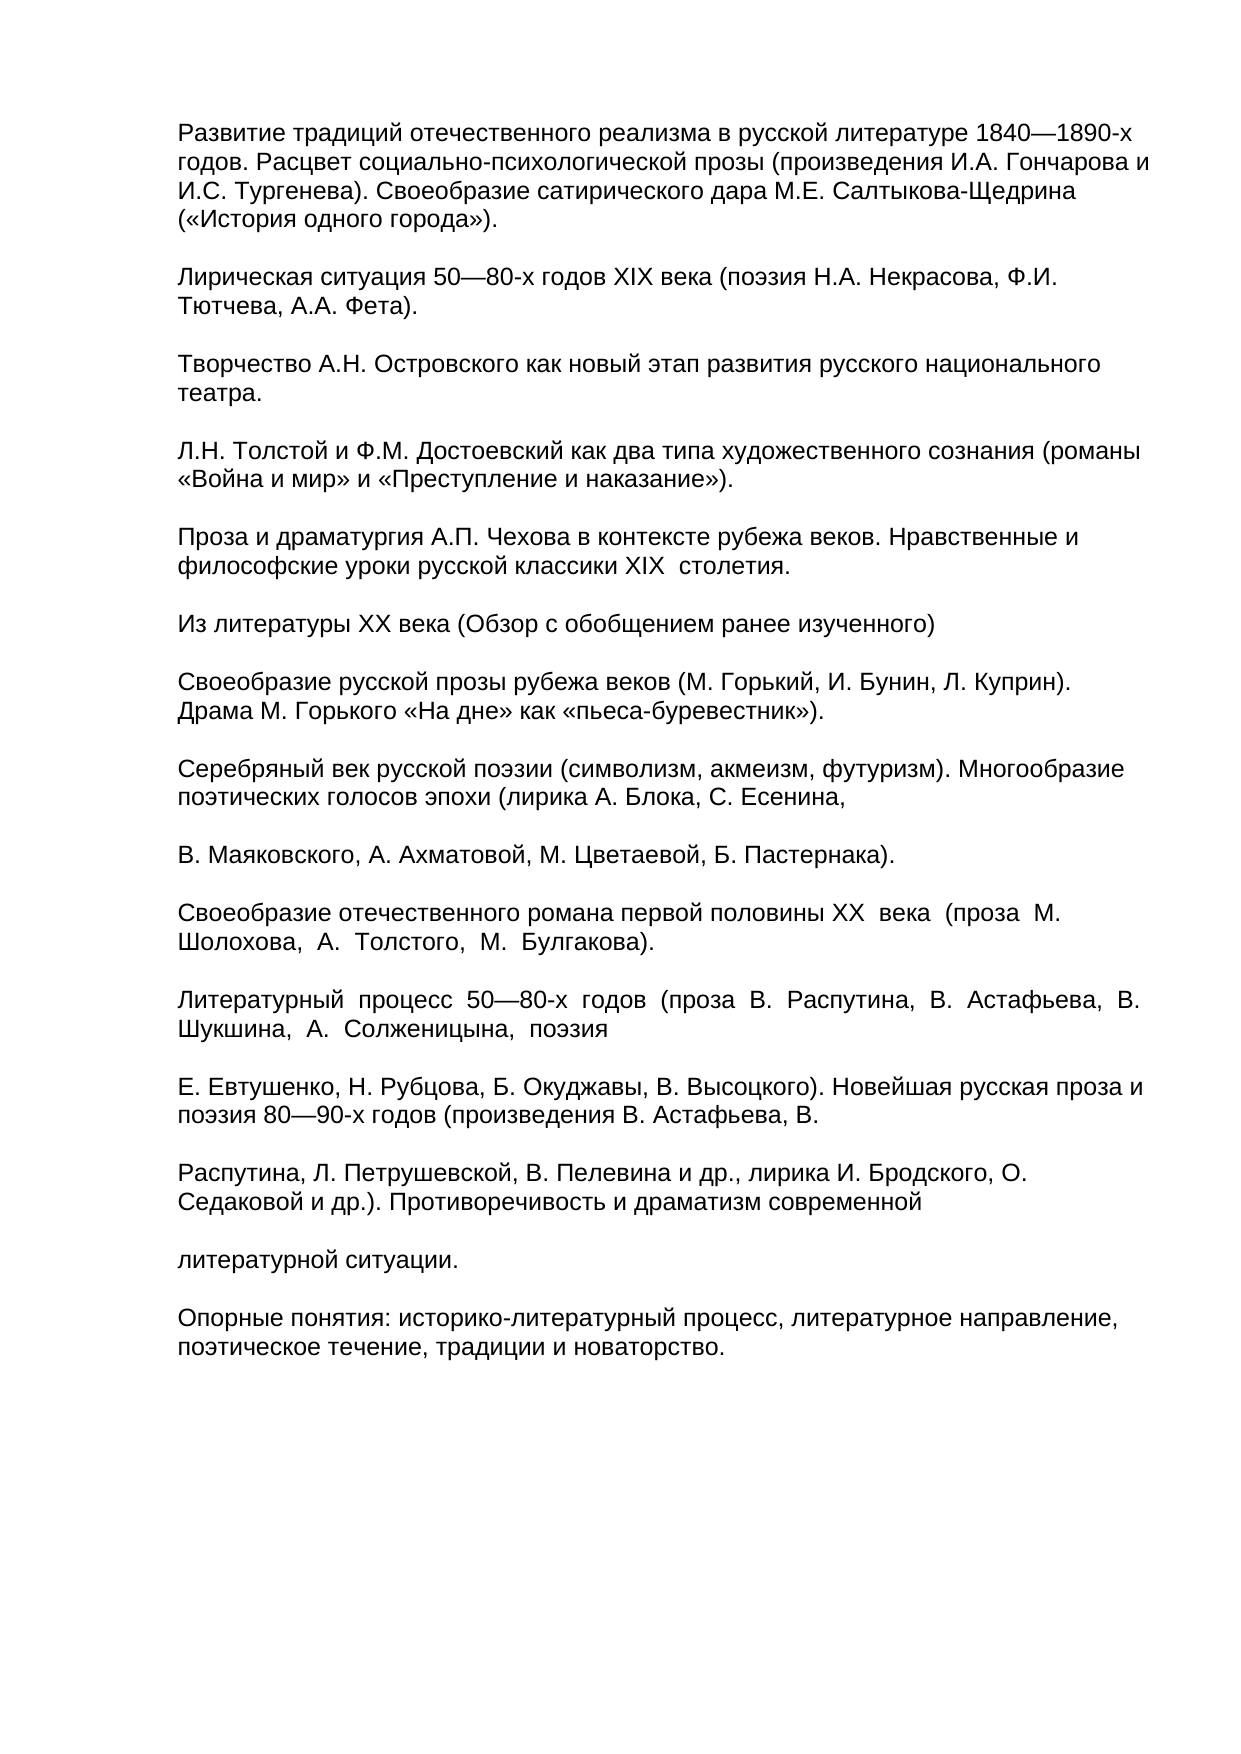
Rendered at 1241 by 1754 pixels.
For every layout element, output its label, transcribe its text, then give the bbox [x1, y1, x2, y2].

text Своеобразие отечественного романа первой половины XX века (проза М. Шолохова, А. Толстого, М. Булгакова). [177, 898, 1152, 956]
text В. Маяковского, А. Ахматовой, М. Цветаевой, Б. Пастернака). [177, 840, 1152, 869]
text Из литературы XX века (Обзор с обобщением ранее изученного) [177, 609, 1152, 638]
text Серебряный век русской поэзии (символизм, акмеизм, футуризм). Многообразие поэтических голосов эпохи (лирика А. Блока, С. Есенина, [177, 753, 1152, 811]
text Литературный процесс 50—80-х годов (проза В. Распутина, В. Астафьева, В. Шукшина, А. Солженицына, поэзия [177, 985, 1152, 1042]
text Е. Евтушенко, Н. Рубцова, Б. Окуджавы, В. Высоцкого). Новейшая русская проза и поэзия 80—90-х годов (произведения В. Астафьева, В. [177, 1071, 1152, 1129]
text Проза и драматургия А.П. Чехова в контексте рубежа веков. Нравственные и философские уроки русской классики XIX столетия. [177, 522, 1152, 580]
text Опорные понятия: историко-литературный процесс, литературное направление, поэтическое течение, традиции и новаторство. [177, 1303, 1152, 1360]
text Л.Н. Толстой и Ф.М. Достоевский как два типа художественного сознания (романы «Война и мир» и «Преступление и наказание»). [177, 436, 1152, 493]
text Творчество А.Н. Островского как новый этап развития русского национального театра. [177, 349, 1152, 406]
text литературной ситуации. [177, 1245, 1152, 1273]
text Своеобразие русской прозы рубежа веков (М. Горький, И. Бунин, Л. Куприн). Драма М. Горького «На дне» как «пьеса-буревестник»). [177, 667, 1152, 724]
text Развитие традиций отечественного реализма в русской литературе 1840—1890-х годов. Расцвет социально-психологической прозы (произведения И.А. Гончарова и И.С. Тургенева). Своеобразие сатирического дара М.Е. Салтыкова-Щедрина («История одного города»). [177, 118, 1152, 233]
text Распутина, Л. Петрушевской, В. Пелевина и др., лирика И. Бродского, О. Седаковой и др.). Противоречивость и драматизм современной [177, 1158, 1152, 1216]
text Лирическая ситуация 50—80-х годов XIX века (поэзия Н.А. Некрасова, Ф.И. Тютчева, А.А. Фета). [177, 262, 1152, 320]
